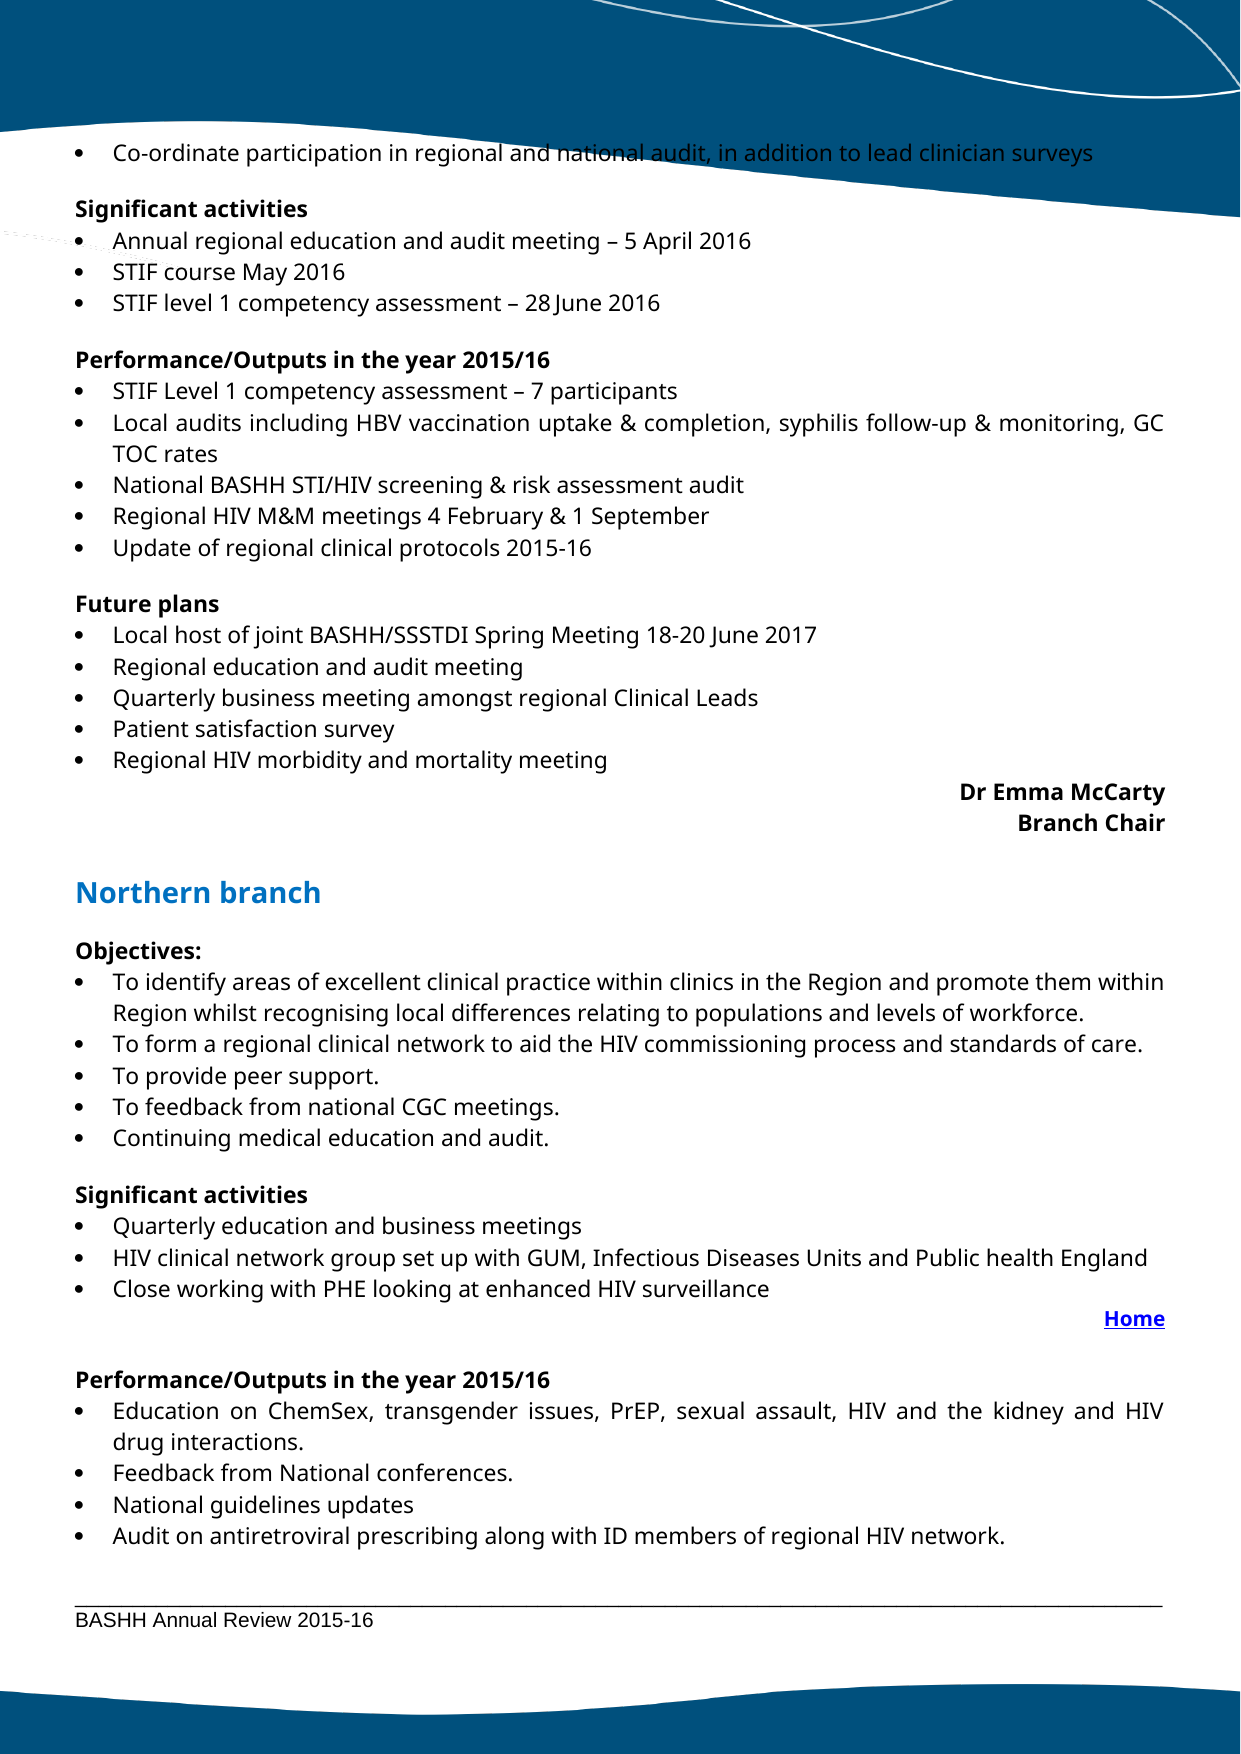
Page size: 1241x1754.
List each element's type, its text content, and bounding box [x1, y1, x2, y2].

list Quarterly education and business meetings [75, 1210, 1155, 1241]
list STIF Level 1 competency assessment – 7 participants [75, 375, 1165, 406]
list National guidelines updates [75, 1489, 1165, 1520]
list Regional HIV M&M meetings 4 February & 1 September [75, 500, 1165, 531]
list Patient satisfaction survey [75, 713, 1165, 744]
list Local host of joint BASHH/SSSTDI Spring Meeting 18-20 June 2017 [75, 619, 1165, 651]
list Education on ChemSex, transgender issues, PrEP, sexual assault, HIV and the kidney and HIV drug interactions. [75, 1395, 1165, 1457]
list Close working with PHE looking at enhanced HIV surveillance [75, 1273, 1155, 1304]
text Significant activities [75, 1179, 1165, 1210]
list National BASHH STI/HIV screening & risk assessment audit [75, 469, 1165, 500]
picture [0, 0, 1241, 280]
subtitle Home [107, 1304, 1165, 1332]
list HIV clinical network group set up with GUM, Infectious Diseases Units and Public health England [75, 1241, 1155, 1273]
list To form a regional clinical network to aid the HIV commissioning process and standards of care. [75, 1028, 1165, 1060]
list Regional HIV morbidity and mortality meeting [75, 744, 1165, 776]
list Quarterly business meeting amongst regional Clinical Leads [75, 682, 1165, 713]
text Dr Emma McCarty [107, 776, 1165, 807]
list Regional education and audit meeting [75, 651, 1165, 682]
list STIF level 1 competency assessment – 28 June 2016 [75, 287, 1165, 318]
list Annual regional education and audit meeting – 5 April 2016 [75, 225, 1165, 256]
list To feedback from national CGC meetings. [75, 1091, 1165, 1122]
text Objectives: [75, 935, 1165, 966]
list Co-ordinate participation in regional and national audit, in addition to lead clinician surveys [75, 137, 1165, 168]
text Branch Chair [107, 807, 1165, 838]
list Continuing medical education and audit. [75, 1122, 1165, 1153]
list Audit on antiretroviral prescribing along with ID members of regional HIV network. [75, 1520, 1165, 1551]
list Update of regional clinical protocols 2015-16 [75, 531, 1165, 563]
picture [0, 1654, 1241, 1754]
text Significant activities [75, 193, 1165, 225]
text Northern branch [75, 872, 1165, 912]
text Performance/Outputs in the year 2015/16 [75, 1364, 1165, 1395]
list To identify areas of excellent clinical practice within clinics in the Region and promote them within Region whilst recognising local differences relating to populations and levels of workforce. [75, 966, 1165, 1028]
list To provide peer support. [75, 1060, 1165, 1091]
list Feedback from National conferences. [75, 1457, 1165, 1489]
list Local audits including HBV vaccination uptake & completion, syphilis follow-up & monitoring, GC TOC rates [75, 406, 1165, 469]
text Performance/Outputs in the year 2015/16 [75, 344, 1165, 375]
list STIF course May 2016 [75, 256, 1165, 287]
text Future plans [75, 588, 1165, 619]
